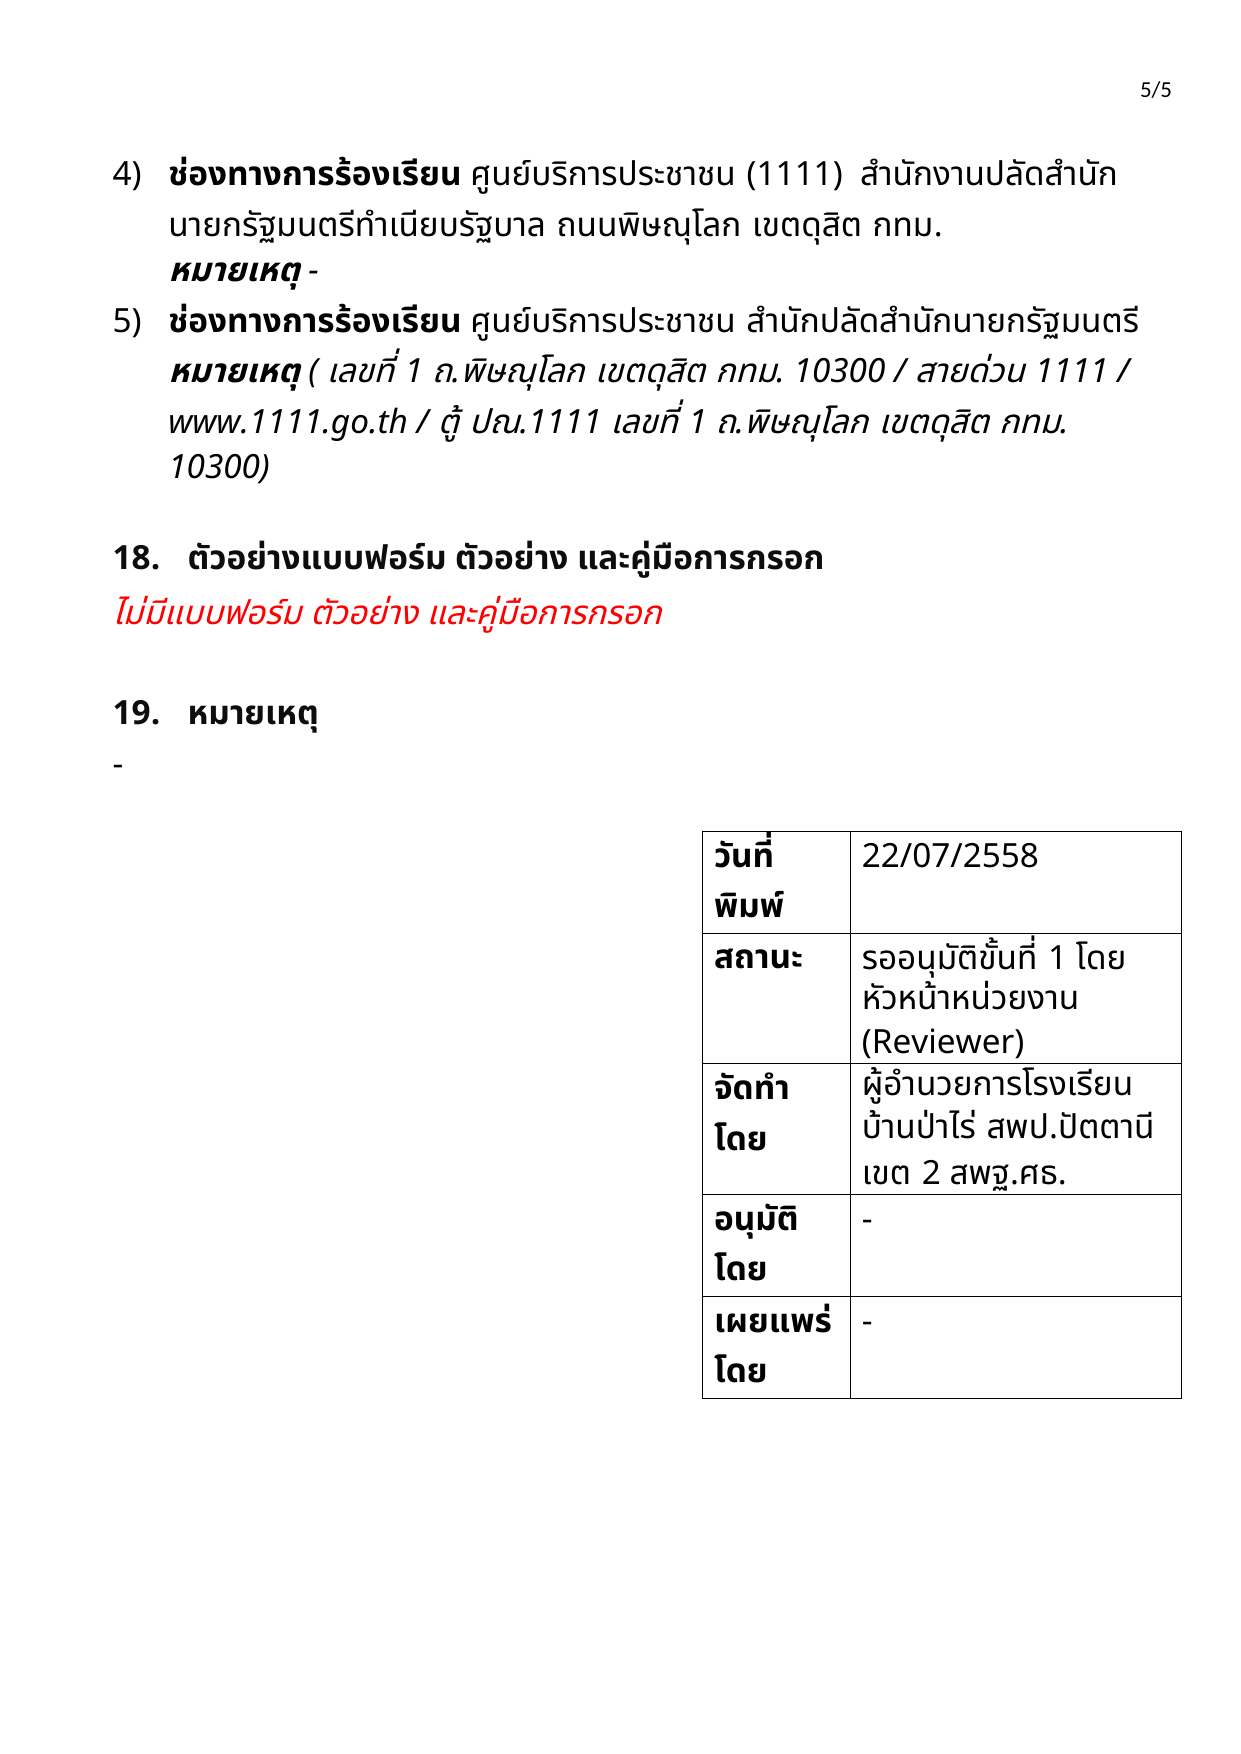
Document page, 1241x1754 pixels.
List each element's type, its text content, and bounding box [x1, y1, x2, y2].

table_cell 5) [101, 297, 157, 488]
table_header วันที่พิมพ์ [703, 832, 850, 932]
table_cell เผยแพร่โดย [703, 1297, 850, 1398]
list หมายเหตุ [112, 689, 1172, 740]
table_cell ผู้อำนวยการโรงเรียนบ้านป่าไร่ สพป.ปัตตานี เขต 2 สพฐ.ศธ. [851, 1064, 1181, 1194]
table_cell 4) [101, 150, 157, 297]
table_cell สถานะ [703, 934, 850, 1063]
list ตัวอย่างแบบฟอร์ม ตัวอย่าง และคู่มือการกรอก [112, 534, 1172, 584]
table_header 22/07/2558 [851, 832, 1181, 932]
table_cell ช่องทางการร้องเรียน ศูนย์บริการประชาชน (1111) สำนักงานปลัดสำนักนายกรัฐมนตรีทำเนียบรัฐบาล ถนนพิษณุโลก เขตดุสิต กทม. หมายเหตุ - [157, 150, 1161, 297]
table_cell อนุมัติโดย [703, 1195, 850, 1296]
table_cell รออนุมัติขั้นที่ 1 โดยหัวหน้าหน่วยงาน (Reviewer) [851, 934, 1181, 1063]
table_header ไม่มีแบบฟอร์ม ตัวอย่าง และคู่มือการกรอก [101, 585, 1161, 644]
table_cell จัดทำโดย [703, 1064, 850, 1194]
table_cell ช่องทางการร้องเรียน ศูนย์บริการประชาชน สำนักปลัดสำนักนายกรัฐมนตรี หมายเหตุ ( เลขที่ 1 ถ.พิษณุโลก เขตดุสิต กทม. 10300 / สายด่วน 1111 / www.1111.go.th / ตู้ ปณ.1111 เลขที่ 1 ถ.พิษณุโลก เขตดุสิต กทม. 10300) [157, 297, 1161, 488]
text - [112, 740, 1172, 785]
table_cell - [851, 1297, 1181, 1398]
table_cell - [851, 1195, 1181, 1296]
